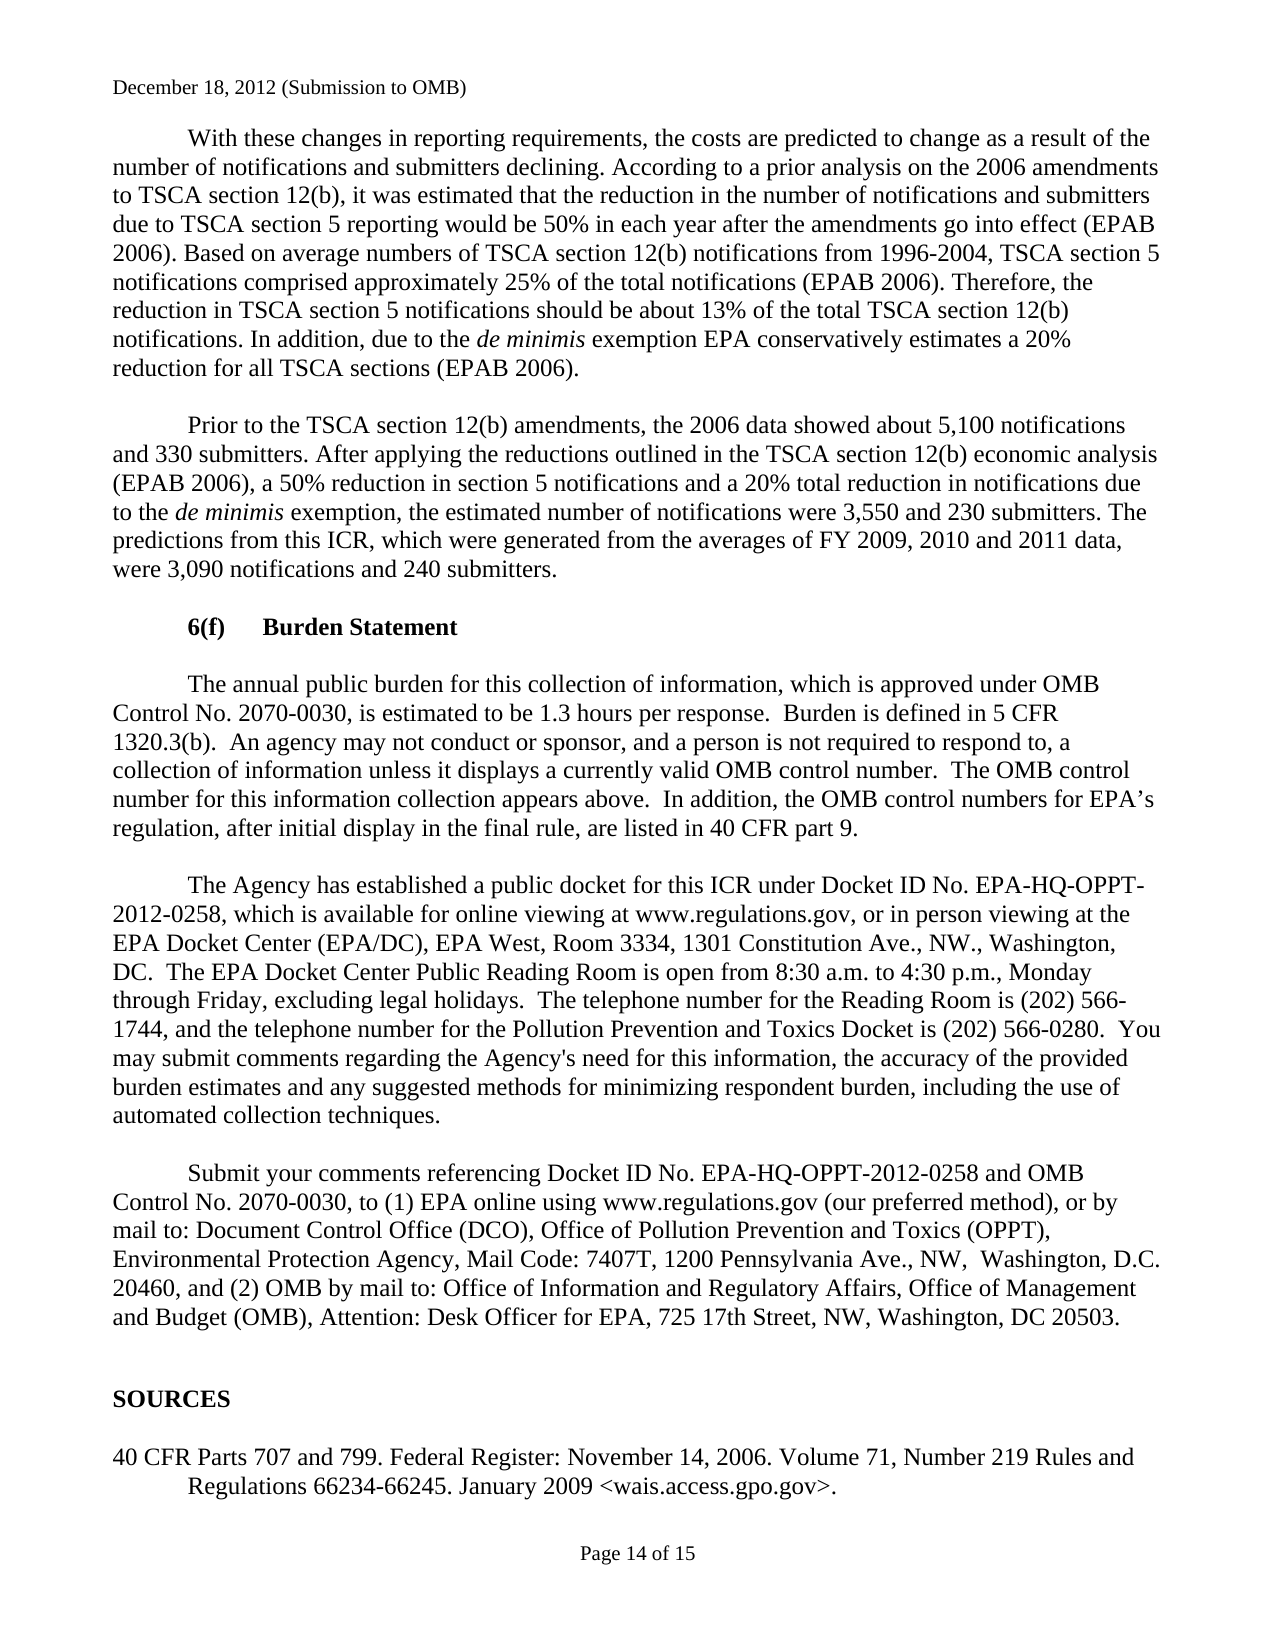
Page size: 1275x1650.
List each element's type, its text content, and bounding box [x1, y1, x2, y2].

text Prior to the TSCA section 12(b) amendments, the 2006 data showed about 5,100 notifications and 330 submitters. After applying the reductions outlined in the TSCA section 12(b) economic analysis (EPAB 2006), a 50% reduction in section 5 notifications and a 20% total reduction in notifications due to the de minimis exemption, the estimated number of notifications were 3,550 and 230 submitters. The predictions from this ICR, which were generated from the averages of FY 2009, 2010 and 2011 data, were 3,090 notifications and 240 submitters. [112, 411, 1162, 583]
list 40 CFR Parts 707 and 799. Federal Register: November 14, 2006. Volume 71, Number 219 Rules and Regulations 66234-66245. January 2009 <wais.access.gpo.gov>. [112, 1442, 1162, 1499]
list The Agency has established a public docket for this ICR under Docket ID No. EPA-HQ-OPPT-2012-0258, which is available for online viewing at www.regulations.gov, or in person viewing at the EPA Docket Center (EPA/DC), EPA West, Room 3334, 1301 Constitution Ave., NW., Washington, DC. The EPA Docket Center Public Reading Room is open from 8:30 a.m. to 4:30 p.m., Monday through Friday, excluding legal holidays. The telephone number for the Reading Room is (202) 566-1744, and the telephone number for the Pollution Prevention and Toxics Docket is (202) 566-0280. You may submit comments regarding the Agency's need for this information, the accuracy of the provided burden estimates and any suggested methods for minimizing respondent burden, including the use of automated collection techniques. [112, 871, 1162, 1129]
text With these changes in reporting requirements, the costs are predicted to change as a result of the number of notifications and submitters declining. According to a prior analysis on the 2006 amendments to TSCA section 12(b), it was estimated that the reduction in the number of notifications and submitters due to TSCA section 5 reporting would be 50% in each year after the amendments go into effect (EPAB 2006). Based on average numbers of TSCA section 12(b) notifications from 1996-2004, TSCA section 5 notifications comprised approximately 25% of the total notifications (EPAB 2006). Therefore, the reduction in TSCA section 5 notifications should be about 13% of the total TSCA section 12(b) notifications. In addition, due to the de minimis exemption EPA conservatively estimates a 20% reduction for all TSCA sections (EPAB 2006). [112, 123, 1162, 382]
list The annual public burden for this collection of information, which is approved under OMB Control No. 2070-0030, is estimated to be 1.3 hours per response. Burden is defined in 5 CFR 1320.3(b). An agency may not conduct or sponsor, and a person is not required to respond to, a collection of information unless it displays a currently valid OMB control number. The OMB control number for this information collection appears above. In addition, the OMB control numbers for EPA’s regulation, after initial display in the final rule, are listed in 40 CFR part 9. [112, 669, 1162, 842]
list Submit your comments referencing Docket ID No. EPA-HQ-OPPT-2012-0258 and OMB Control No. 2070-0030, to (1) EPA online using www.regulations.gov (our preferred method), or by mail to: Document Control Office (DCO), Office of Pollution Prevention and Toxics (OPPT), Environmental Protection Agency, Mail Code: 7407T, 1200 Pennsylvania Ave., NW, Washington, D.C. 20460, and (2) OMB by mail to: Office of Information and Regulatory Affairs, Office of Management and Budget (OMB), Attention: Desk Officer for EPA, 725 17th Street, NW, Washington, DC 20503. [112, 1158, 1162, 1331]
list 6(f) Burden Statement [112, 612, 1162, 641]
list SOURCES [112, 1384, 1162, 1413]
